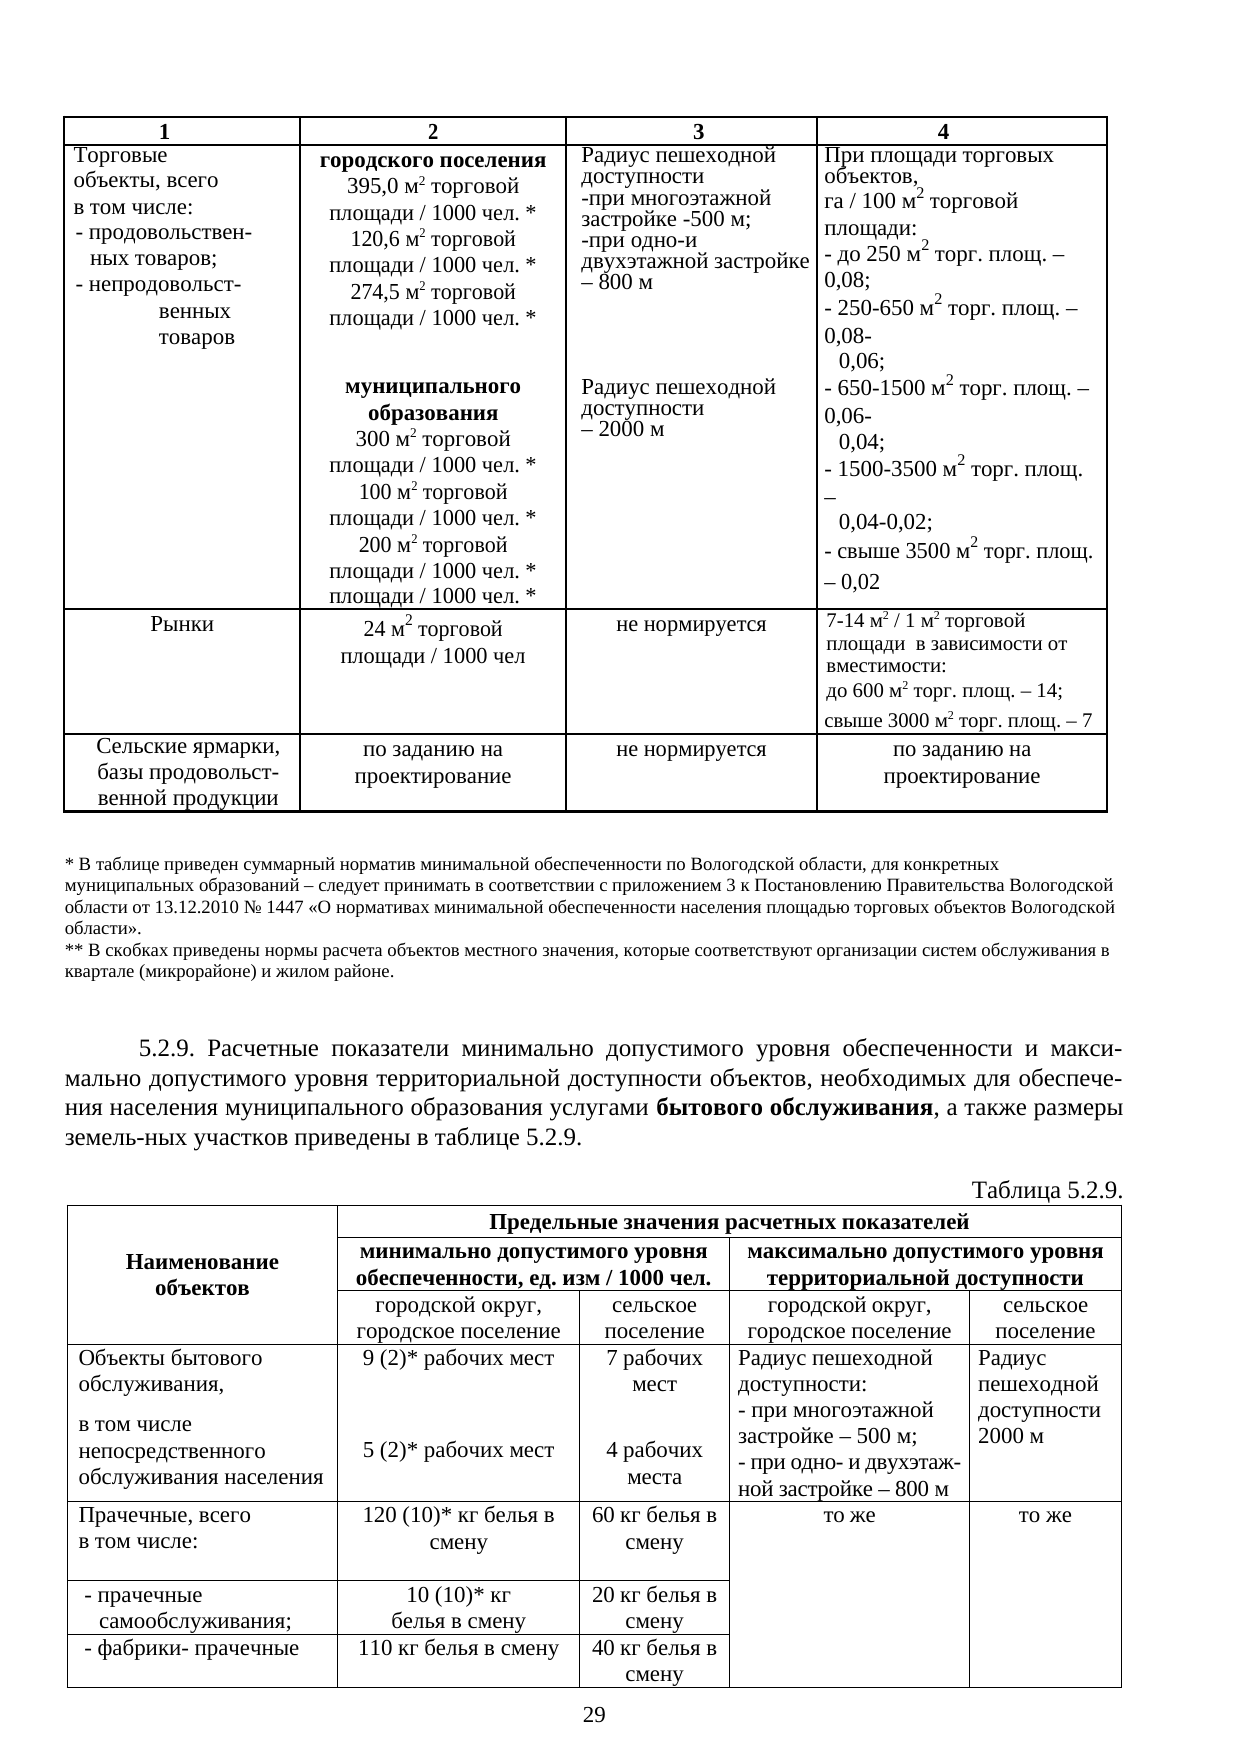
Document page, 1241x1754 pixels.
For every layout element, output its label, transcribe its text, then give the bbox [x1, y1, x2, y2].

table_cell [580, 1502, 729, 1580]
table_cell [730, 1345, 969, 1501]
text ** В скобках приведены нормы расчета объектов местного значения, которые соответствуют организации систем обслуживания в квартале (микрорайоне) и жилом районе. [64, 939, 1123, 982]
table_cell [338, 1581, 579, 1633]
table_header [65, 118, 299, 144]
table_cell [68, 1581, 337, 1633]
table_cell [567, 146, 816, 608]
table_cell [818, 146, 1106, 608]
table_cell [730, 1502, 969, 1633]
text 5.2.9. Расчетные показатели минимально допустимого уровня обеспеченности и макси-мально допустимого уровня территориальной доступности объектов, необходимых для обеспече-ния населения муниципального образования услугами бытового обслуживания, а также размеры земель-ных участков приведены в таблице 5.2.9. [64, 1033, 1123, 1151]
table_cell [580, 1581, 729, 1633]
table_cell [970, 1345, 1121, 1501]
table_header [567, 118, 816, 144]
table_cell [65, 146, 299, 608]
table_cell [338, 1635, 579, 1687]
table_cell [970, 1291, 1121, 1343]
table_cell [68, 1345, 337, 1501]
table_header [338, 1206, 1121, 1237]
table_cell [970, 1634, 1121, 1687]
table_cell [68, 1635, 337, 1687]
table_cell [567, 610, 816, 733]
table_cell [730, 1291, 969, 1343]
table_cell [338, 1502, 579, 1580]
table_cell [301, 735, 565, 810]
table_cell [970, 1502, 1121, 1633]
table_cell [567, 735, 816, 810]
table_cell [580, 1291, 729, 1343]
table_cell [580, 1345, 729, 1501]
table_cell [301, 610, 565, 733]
text Таблица 5.2.9. [64, 1176, 1123, 1204]
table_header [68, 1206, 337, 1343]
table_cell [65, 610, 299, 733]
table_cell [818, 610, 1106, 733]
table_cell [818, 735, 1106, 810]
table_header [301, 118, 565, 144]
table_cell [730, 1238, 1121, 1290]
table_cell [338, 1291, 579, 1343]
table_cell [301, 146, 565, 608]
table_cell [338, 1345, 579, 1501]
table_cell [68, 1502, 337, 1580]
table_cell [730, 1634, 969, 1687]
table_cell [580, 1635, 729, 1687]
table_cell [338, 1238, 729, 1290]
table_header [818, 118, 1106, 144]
text * В таблице приведен суммарный норматив минимальной обеспеченности по Вологодской области, для конкретных муниципальных образований – следует принимать в соответствии с приложением 3 к Постановлению Правительства Вологодской области от 13.12.2010 № 1447 «О нормативах минимальной обеспеченности населения площадью торговых объектов Вологодской области». [64, 852, 1123, 939]
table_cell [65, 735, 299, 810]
